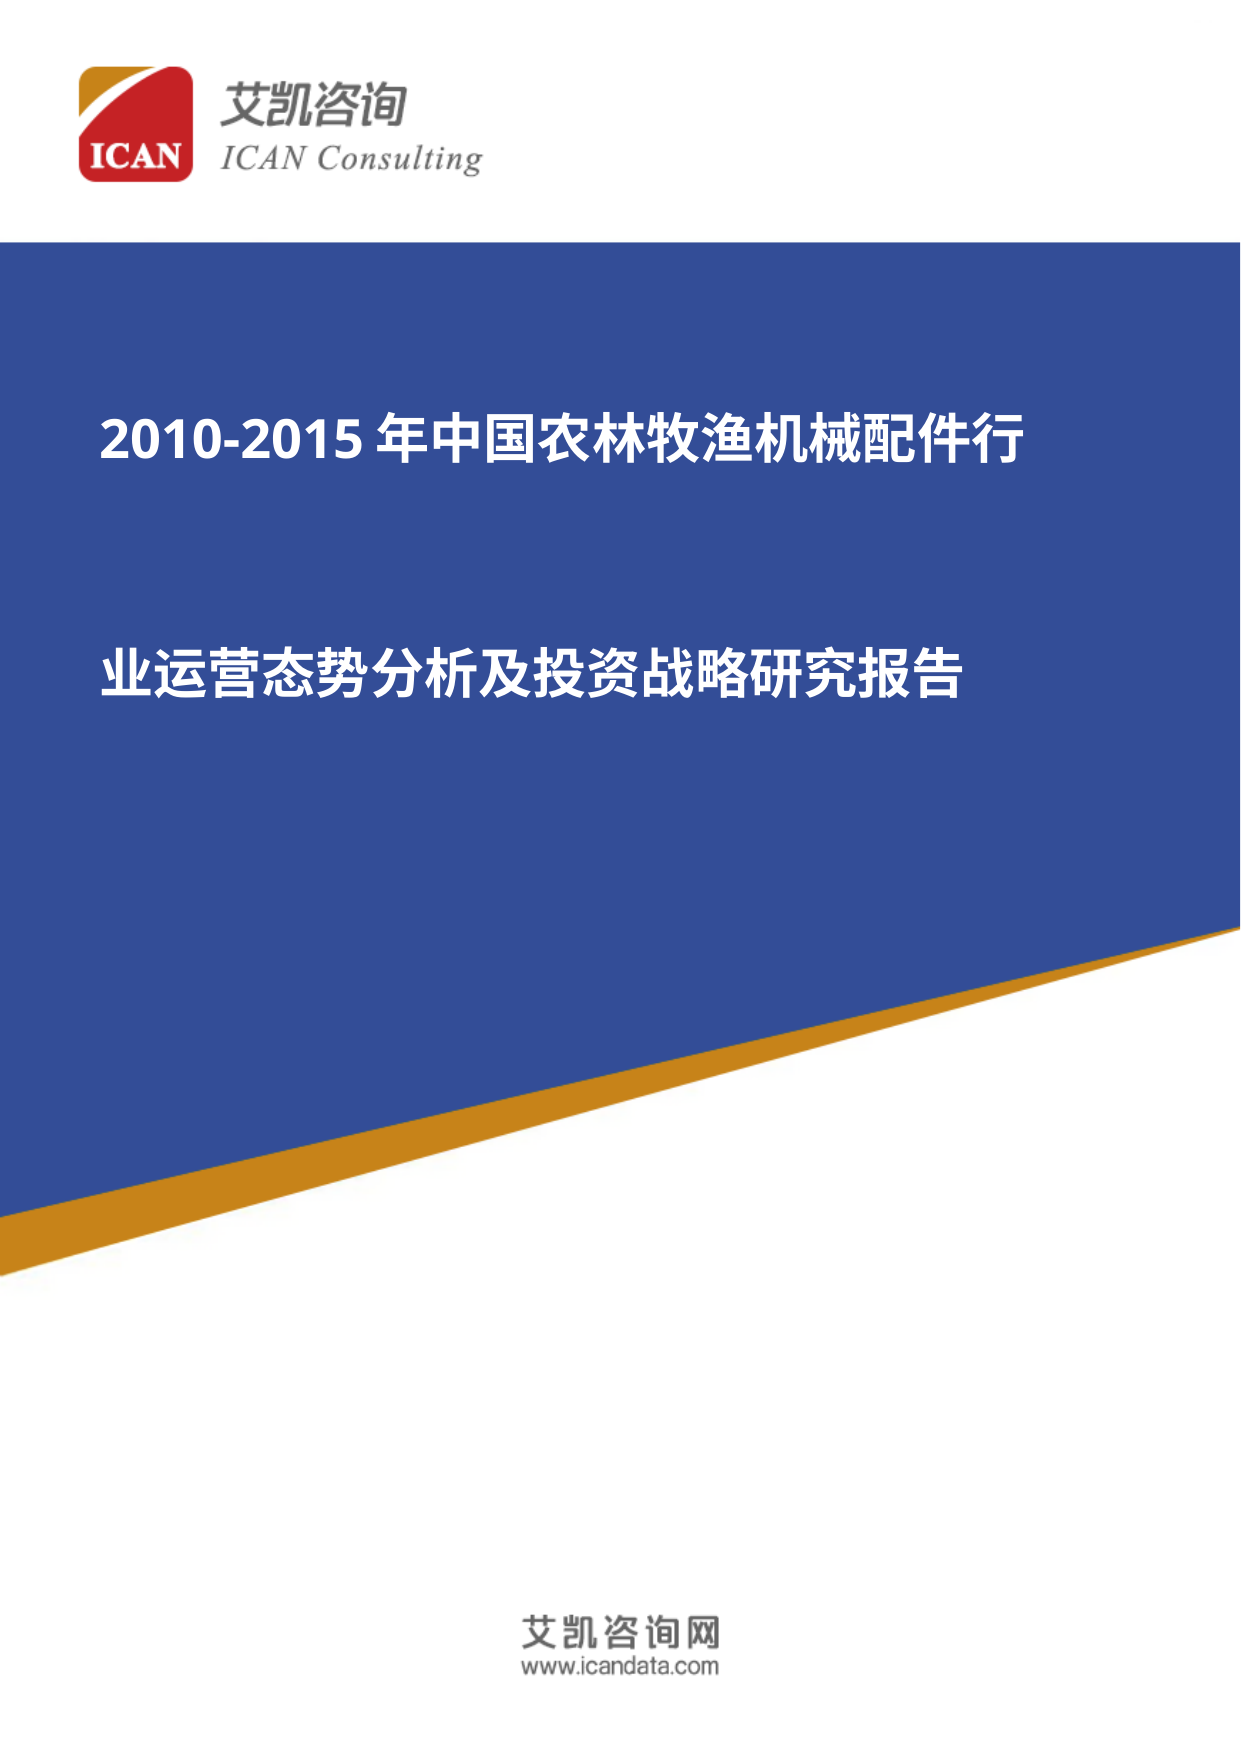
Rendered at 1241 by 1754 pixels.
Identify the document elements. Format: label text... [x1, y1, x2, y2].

picture [0, 5, 1241, 1754]
subtitle 2010-2015年中国农林牧渔机械配件行业运营态势分析及投资战略研究报告 [99, 386, 1053, 718]
